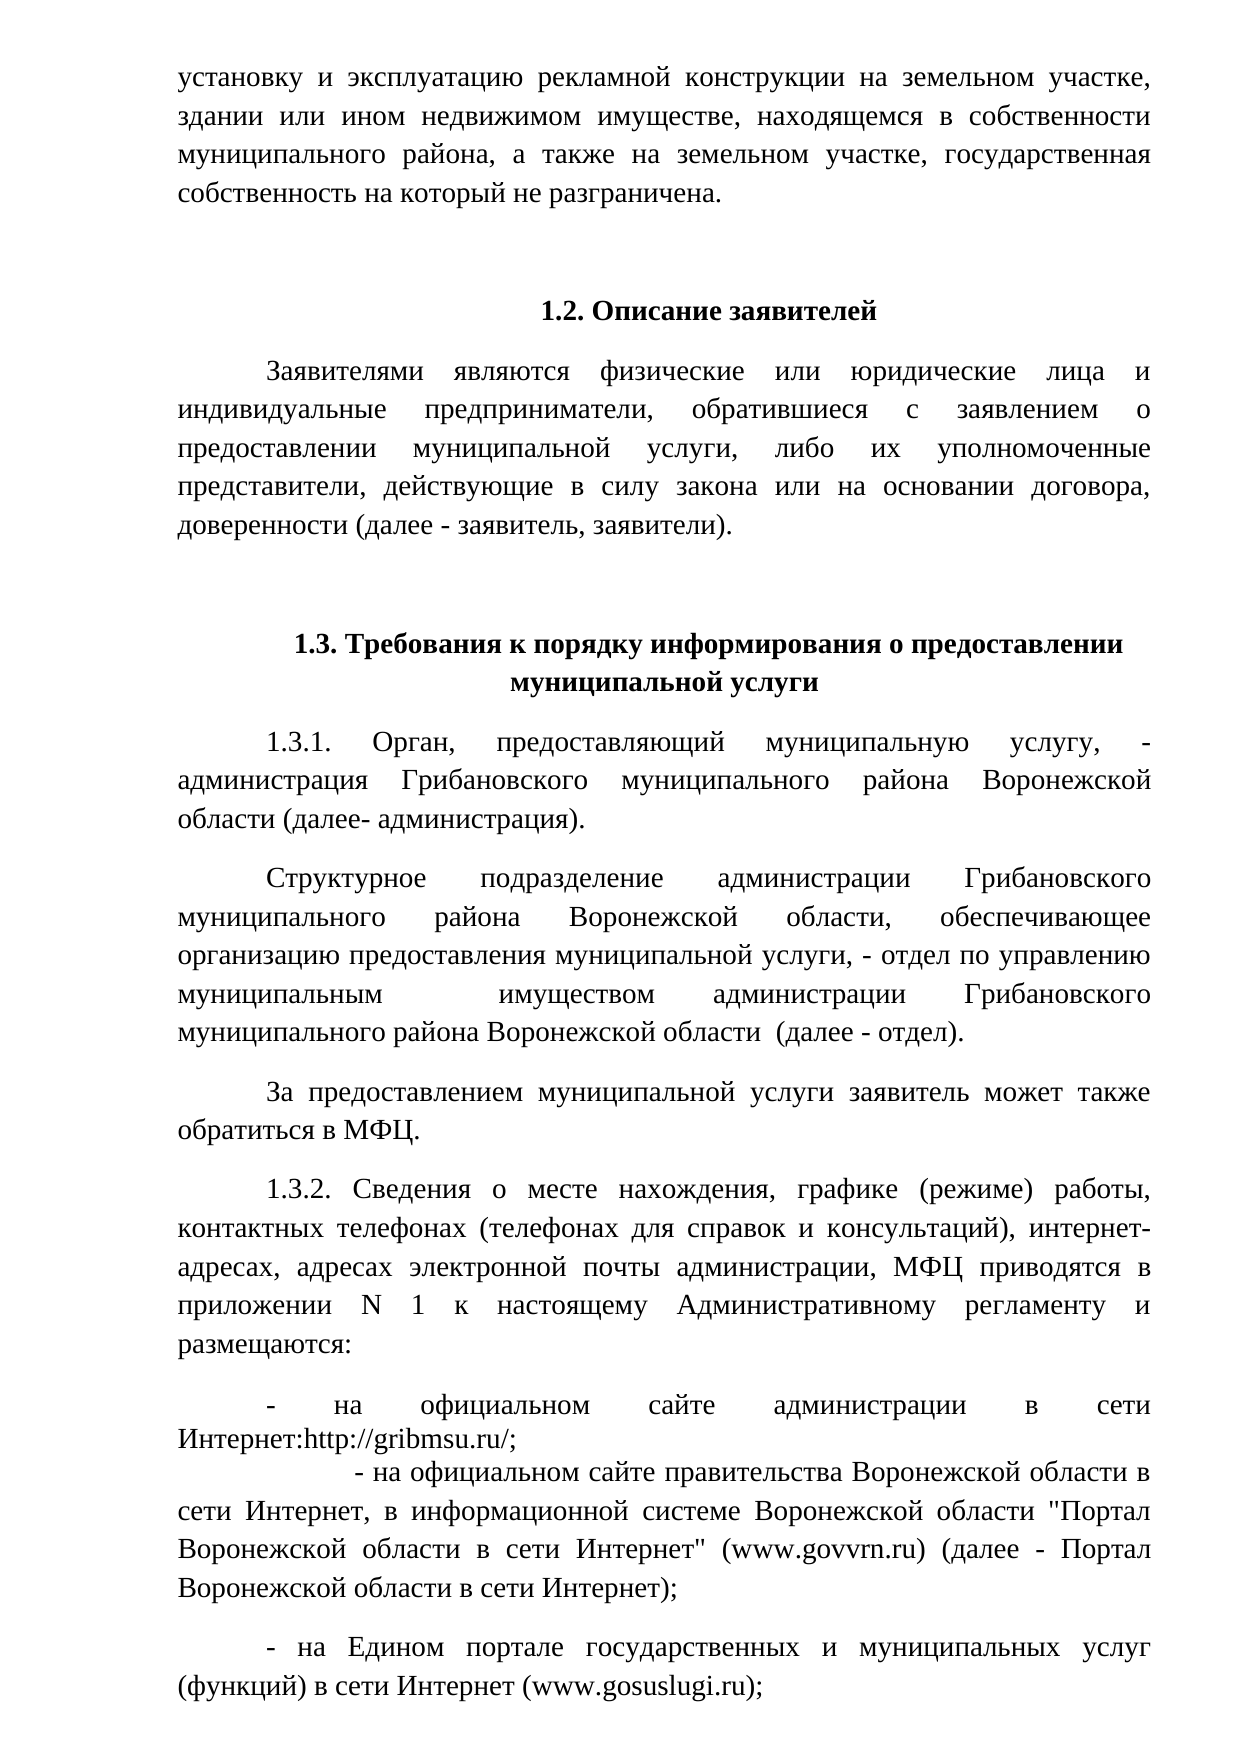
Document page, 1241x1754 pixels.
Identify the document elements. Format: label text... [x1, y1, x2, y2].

text За предоставлением муниципальной услуги заявитель может также обратиться в МФЦ. [177, 1074, 1152, 1146]
text 1.3.1. Орган, предоставляющий муниципальную услугу, - администрация Грибановского муниципального района Воронежской области (далее- администрация). [177, 724, 1152, 834]
text 1.3. Требования к порядку информирования о предоставлении муниципальной услуги [177, 626, 1152, 698]
text Структурное подразделение администрации Грибановского муниципального района Воронежской области, обеспечивающее организацию предоставления муниципальной услуги, - отдел по управлению муниципальным имуществом администрации Грибановского муниципального района Воронежской области (далее - отдел). [177, 860, 1152, 1048]
text 1.2. Описание заявителей [177, 293, 1152, 327]
text - на официальном сайте администрации в сети Интернет:http://gribmsu.ru/; [177, 1387, 1152, 1454]
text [177, 59, 1152, 208]
text Заявителями являются физические или юридические лица и индивидуальные предприниматели, обратившиеся с заявлением о предоставлении муниципальной услуги, либо их уполномоченные представители, действующие в силу закона или на основании договора, доверенности (далее - заявитель, заявители). [177, 353, 1152, 541]
text - на официальном сайте правительства Воронежской области в сети Интернет, в информационной системе Воронежской области "Портал Воронежской области в сети Интернет" (www.govvrn.ru) (далее - Портал Воронежской области в сети Интернет); [177, 1454, 1152, 1603]
text - на Едином портале государственных и муниципальных услуг (функций) в сети Интернет (www.gosuslugi.ru); [177, 1629, 1152, 1701]
text 1.3.2. Сведения о месте нахождения, графике (режиме) работы, контактных телефонах (телефонах для справок и консультаций), интернет-адресах, адресах электронной почты администрации, МФЦ приводятся в приложении N 1 к настоящему Административному регламенту и размещаются: [177, 1172, 1152, 1359]
